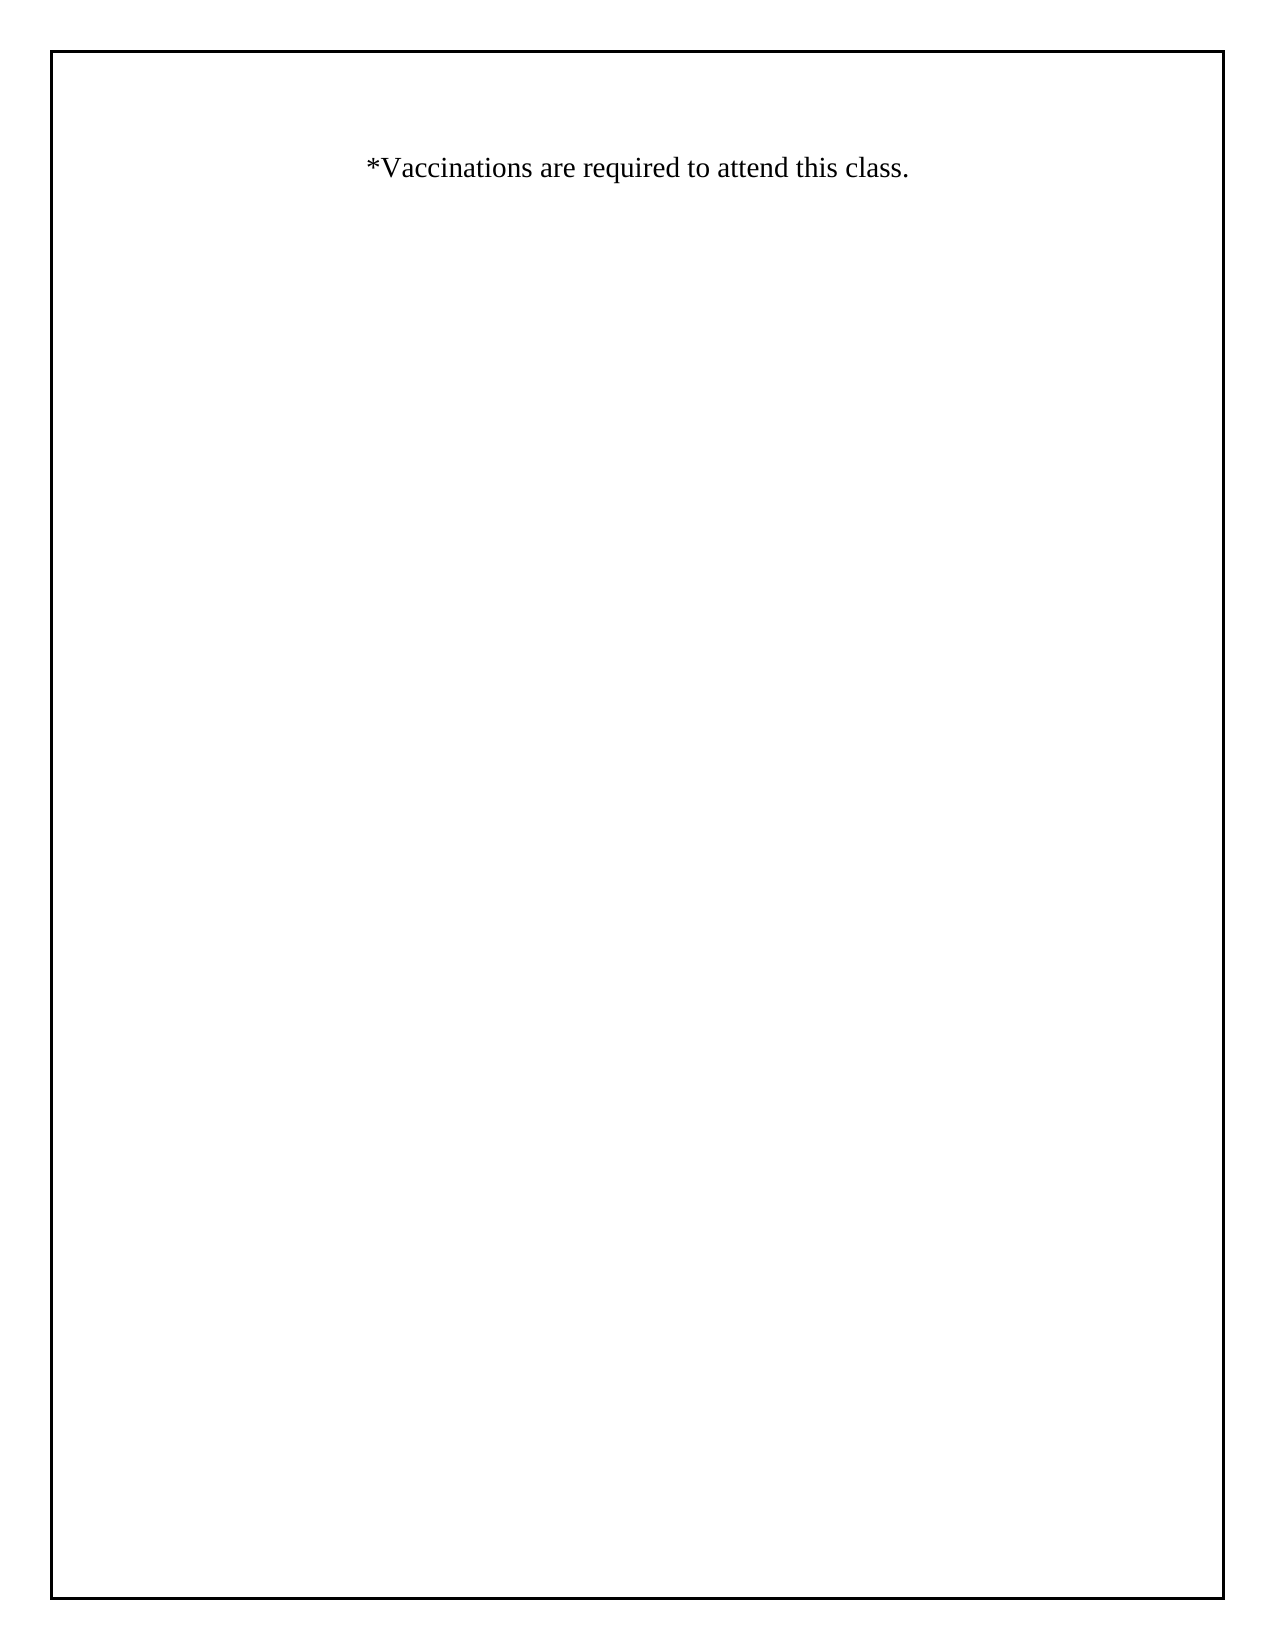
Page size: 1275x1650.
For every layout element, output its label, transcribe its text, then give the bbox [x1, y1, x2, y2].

text *Vaccinations are required to attend this class. [150, 150, 1125, 183]
